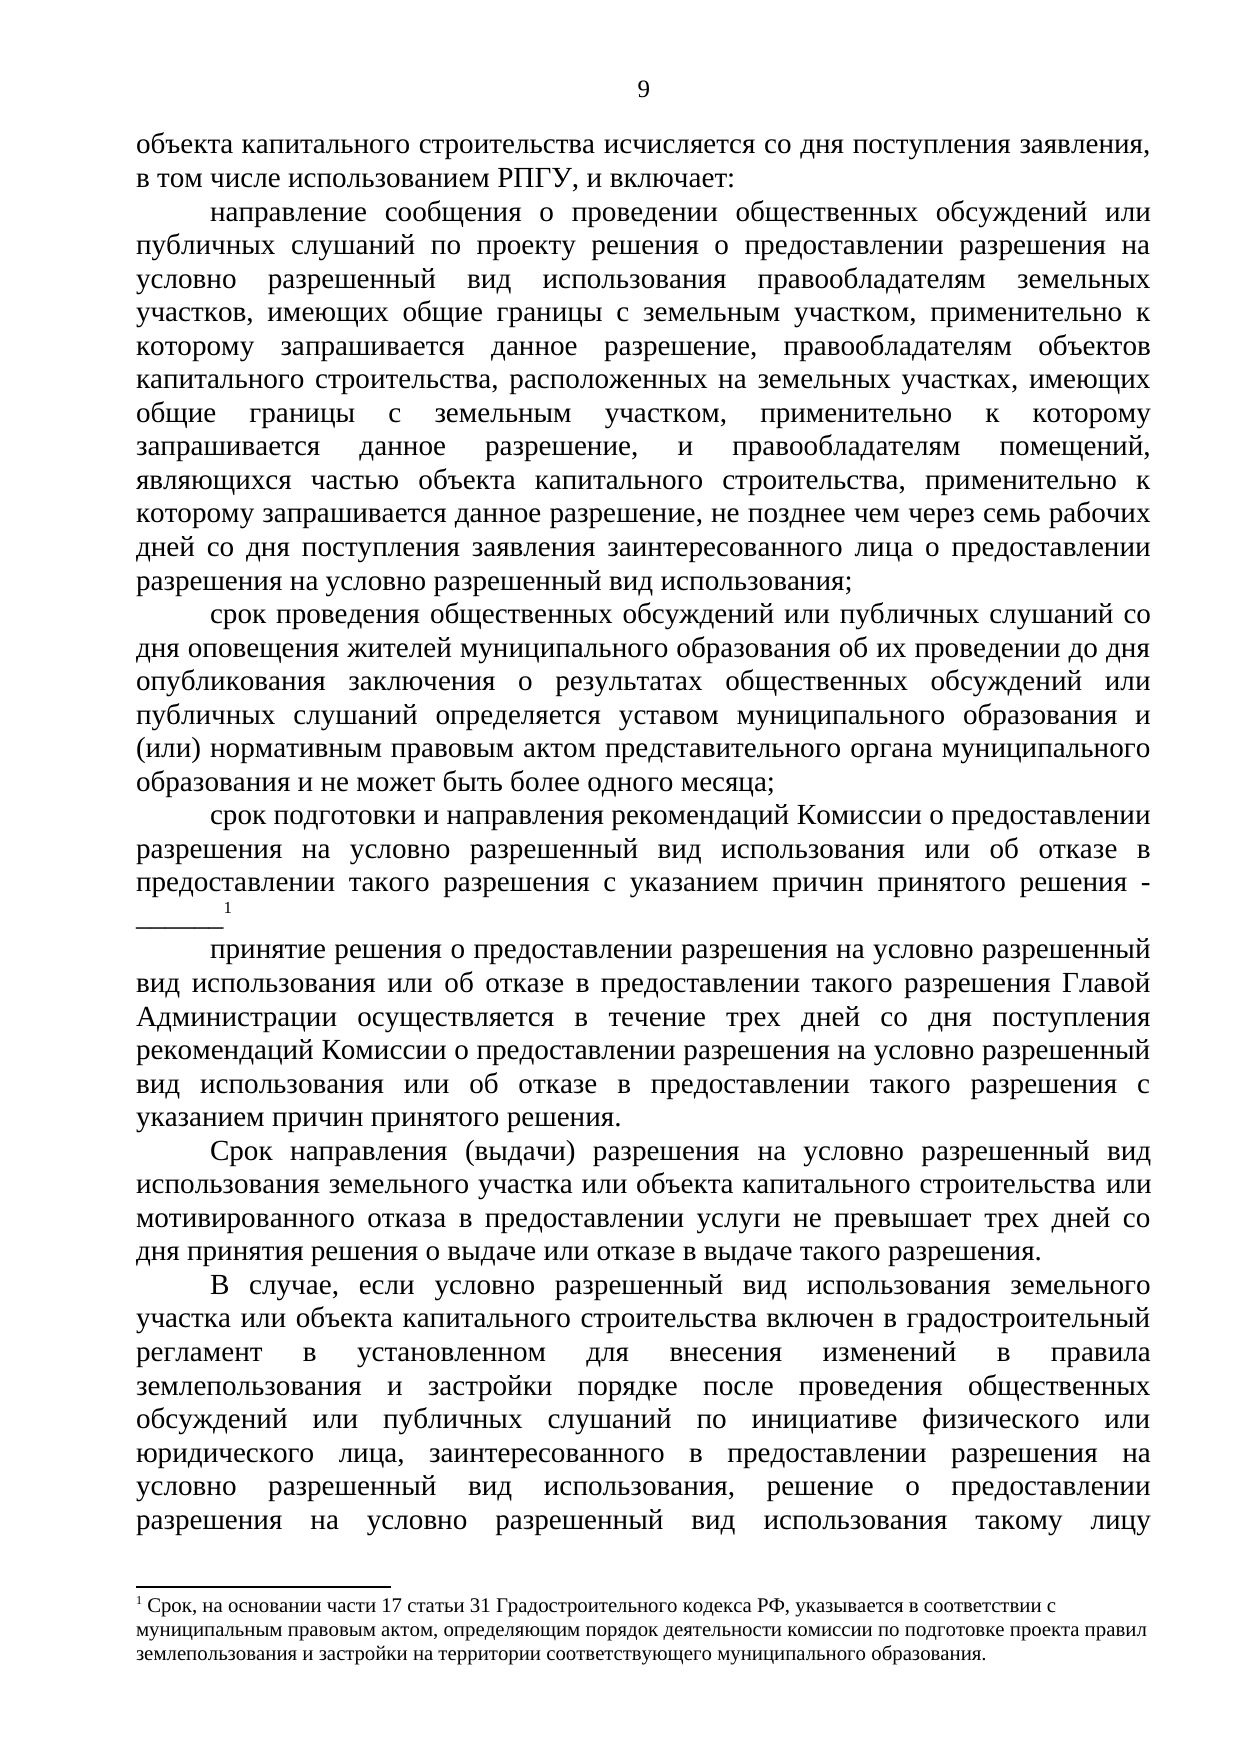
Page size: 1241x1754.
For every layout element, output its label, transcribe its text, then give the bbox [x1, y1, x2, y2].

text направление сообщения о проведении общественных обсуждений или публичных слушаний по проекту решения о предоставлении разрешения на условно разрешенный вид использования правообладателям земельных участков, имеющих общие границы с земельным участком, применительно к которому запрашивается данное разрешение, правообладателям объектов капитального строительства, расположенных на земельных участках, имеющих общие границы с земельным участком, применительно к которому запрашивается данное разрешение, и правообладателям помещений, являющихся частью объекта капитального строительства, применительно к которому запрашивается данное разрешение, не позднее чем через семь рабочих дней со дня поступления заявления заинтересованного лица о предоставлении разрешения на условно разрешенный вид использования; [136, 194, 1152, 596]
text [136, 1267, 1152, 1535]
text Срок направления (выдачи) разрешения на условно разрешенный вид использования земельного участка или объекта капитального строительства или мотивированного отказа в предоставлении услуги не превышает трех дней со дня принятия решения о выдаче или отказе в выдаче такого разрешения. [136, 1133, 1152, 1267]
text срок подготовки и направления рекомендаций Комиссии о предоставлении разрешения на условно разрешенный вид использования или об отказе в предоставлении такого разрешения с указанием причин принятого решения - ______ [136, 797, 1152, 932]
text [136, 127, 1152, 194]
text принятие решения о предоставлении разрешения на условно разрешенный вид использования или об отказе в предоставлении такого разрешения Главой Администрации осуществляется в течение трех дней со дня поступления рекомендаций Комиссии о предоставлении разрешения на условно разрешенный вид использования или об отказе в предоставлении такого разрешения с указанием причин принятого решения. [136, 932, 1152, 1133]
text срок проведения общественных обсуждений или публичных слушаний со дня оповещения жителей муниципального образования об их проведении до дня опубликования заключения о результатах общественных обсуждений или публичных слушаний определяется уставом муниципального образования и (или) нормативным правовым актом представительного органа муниципального образования и не может быть более одного месяца; [136, 596, 1152, 797]
